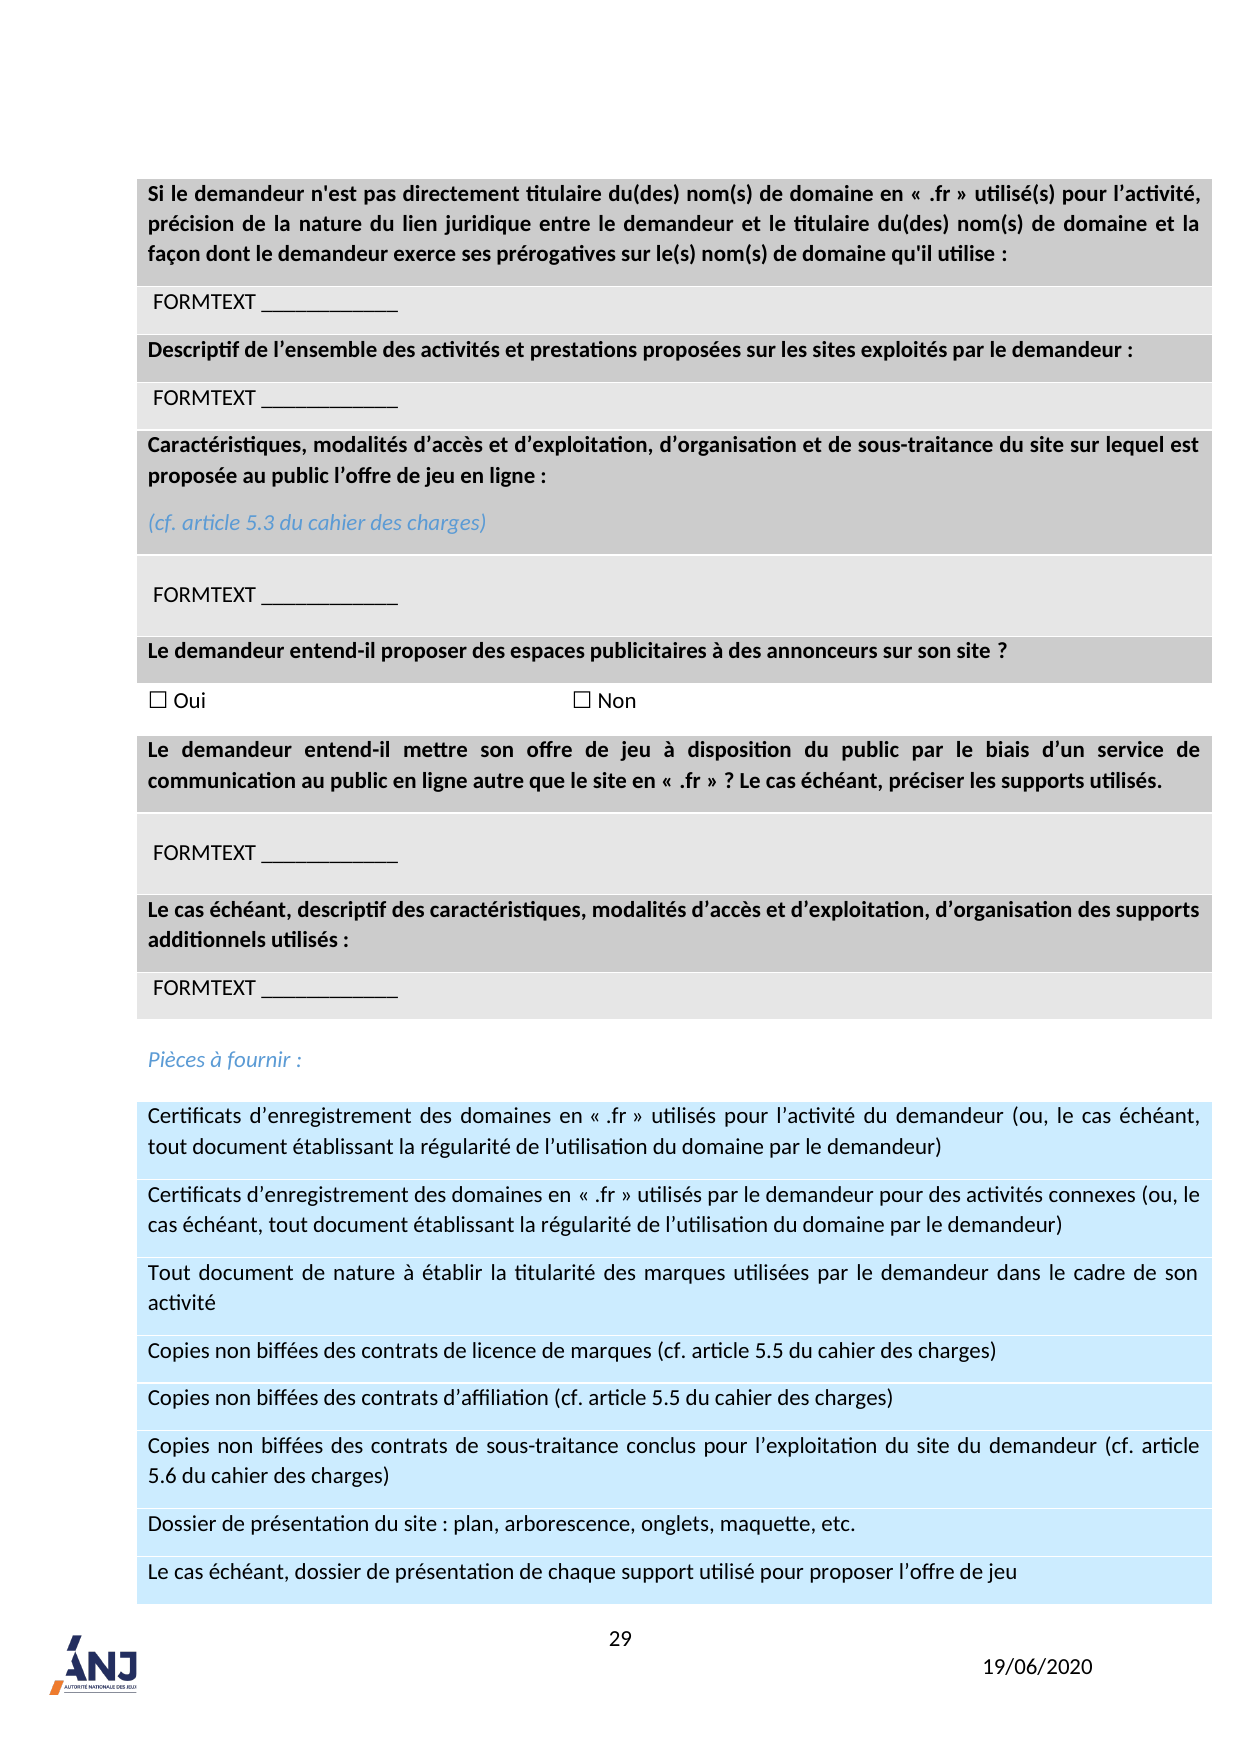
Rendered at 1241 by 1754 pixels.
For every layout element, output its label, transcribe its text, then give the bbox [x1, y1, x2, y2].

table_cell Copies non biffées des contrats de sous-traitance conclus pour l’exploitation du site du demandeur (cf. article 5.6 du cahier des charges) [137, 1431, 1212, 1508]
table_cell [137, 973, 1212, 1019]
table_cell Copies non biffées des contrats d’affiliation (cf. article 5.5 du cahier des charges) [137, 1384, 1212, 1430]
table_cell Caractéristiques, modalités d’accès et d’exploitation, d’organisation et de sous-traitance du site sur lequel est proposée au public l’offre de jeu en ligne : (cf. article 5.3 du cahier des charges) [137, 431, 1212, 554]
table_cell Certificats d’enregistrement des domaines en « .fr » utilisés par le demandeur pour des activités connexes (ou, le cas échéant, tout document établissant la régularité de l’utilisation du domaine par le demandeur) [137, 1180, 1212, 1257]
table_cell Certificats d’enregistrement des domaines en « .fr » utilisés pour l’activité du demandeur (ou, le cas échéant, tout document établissant la régularité de l’utilisation du domaine par le demandeur) [137, 1102, 1212, 1179]
table_cell Dossier de présentation du site : plan, arborescence, onglets, maquette, etc. [137, 1509, 1212, 1556]
table_cell Descriptif de l’ensemble des activités et prestations proposées sur les sites exploités par le demandeur : [137, 335, 1212, 382]
table_cell [137, 287, 1212, 334]
table_cell Le cas échéant, dossier de présentation de chaque support utilisé pour proposer l’offre de jeu [137, 1557, 1212, 1604]
table_header Si le demandeur n'est pas directement titulaire du(des) nom(s) de domaine en « .fr » utilisé(s) pour l’activité, précision de la nature du lien juridique entre le demandeur et le titulaire du(des) nom(s) de domaine et la façon dont le demandeur exerce ses prérogatives sur le(s) nom(s) de domaine qu'il utilise : [137, 179, 1212, 286]
table_cell [137, 383, 1212, 429]
table_cell Le demandeur entend-il mettre son offre de jeu à disposition du public par le biais d’un service de communication au public en ligne autre que le site en « .fr » ? Le cas échéant, préciser les supports utilisés. [137, 736, 1212, 812]
table_cell [137, 814, 1212, 894]
table_cell Oui [137, 685, 560, 734]
table_cell Le cas échéant, descriptif des caractéristiques, modalités d’accès et d’exploitation, d’organisation des supports additionnels utilisés : [137, 895, 1212, 972]
table_cell Non [561, 685, 1092, 734]
table_cell Tout document de nature à établir la titularité des marques utilisées par le demandeur dans le cadre de son activité [137, 1258, 1212, 1335]
table_cell Copies non biffées des contrats de licence de marques (cf. article 5.5 du cahier des charges) [137, 1336, 1212, 1382]
table_cell Pièces à fournir : [137, 1021, 1212, 1101]
picture [49, 1635, 137, 1695]
table_cell [137, 556, 1212, 636]
table_cell Le demandeur entend-il proposer des espaces publicitaires à des annonceurs sur son site ? [137, 637, 1212, 683]
